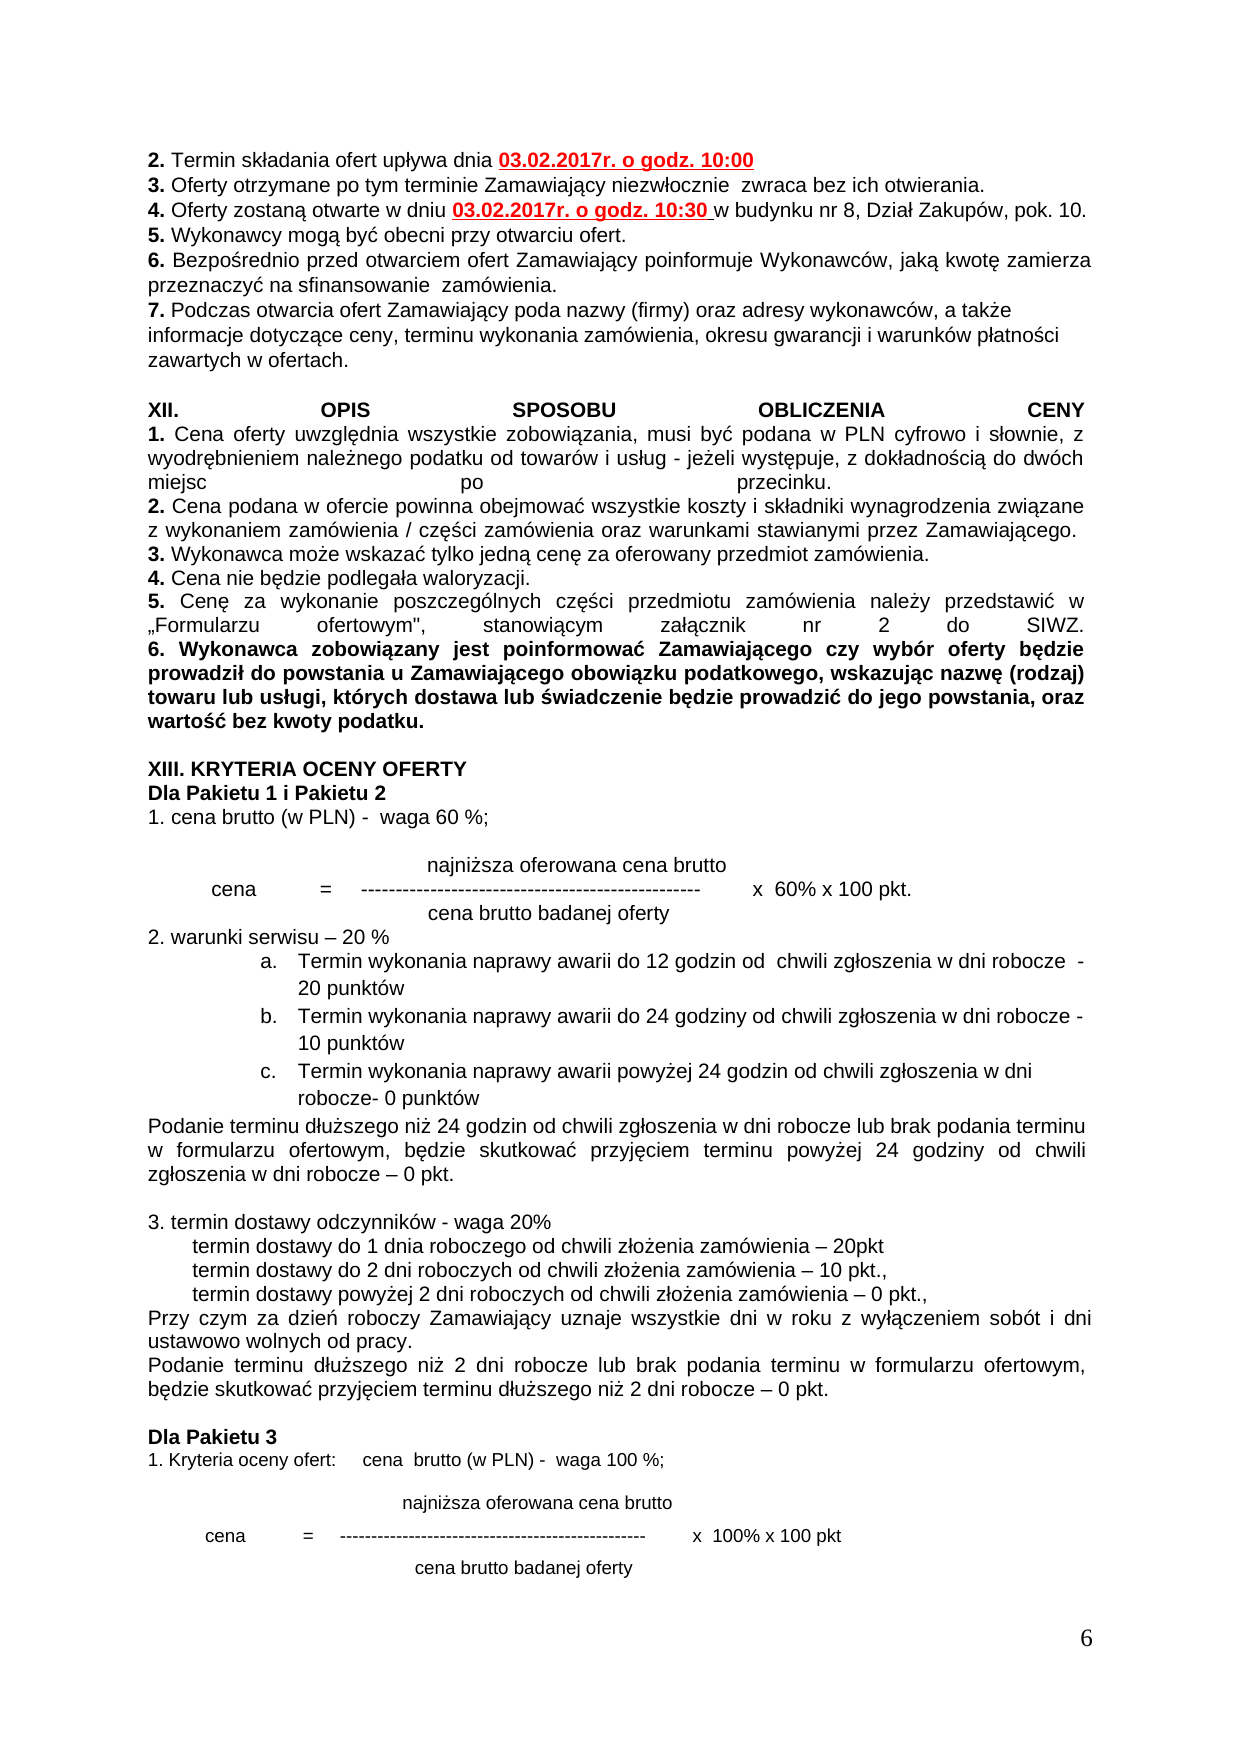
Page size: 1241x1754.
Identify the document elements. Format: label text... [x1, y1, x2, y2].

list Termin wykonania naprawy awarii do 24 godziny od chwili zgłoszenia w dni robocze -10 punktów [260, 1004, 1093, 1055]
text 2. warunki serwisu – 20 % [148, 925, 1093, 949]
text 6. Bezpośrednio przed otwarciem ofert Zamawiający poinformuje Wykonawców, jaką kwotę zamierza przeznaczyć na sfinansowanie zamówienia. [148, 248, 1093, 298]
text 5. Cenę za wykonanie poszczególnych części przedmiotu zamówienia należy przedstawić w „Formularzu ofertowym", stanowiącym załącznik nr 2 do SIWZ. 6. Wykonawca zobowiązany jest poinformować Zamawiającego czy wybór oferty będzie prowadził do powstania u Zamawiającego obowiązku podatkowego, wskazując nazwę (rodzaj) towaru lub usługi, których dostawa lub świadczenie będzie prowadzić do jego powstania, oraz wartość bez kwoty podatku. [148, 589, 1085, 733]
text termin dostawy do 2 dni roboczych od chwili złożenia zamówienia – 10 pkt., [192, 1257, 1093, 1281]
text 3. Oferty otrzymane po tym terminie Zamawiający niezwłocznie zwraca bez ich otwierania. [148, 173, 1093, 198]
text 1. cena brutto (w PLN) - waga 60 %; [148, 805, 1046, 829]
text XIII. KRYTERIA OCENY OFERTY [148, 757, 1046, 781]
text 2. Termin składania ofert upływa dnia 03.02.2017r. o godz. 10:00 [148, 148, 1093, 173]
text XII. OPIS SPOSOBU OBLICZENIA CENY 1. Cena oferty uwzględnia wszystkie zobowiązania, musi być podana w PLN cyfrowo i słownie, z wyodrębnieniem należnego podatku od towarów i usług - jeżeli występuje, z dokładnością do dwóch miejsc po przecinku. 2. Cena podana w ofercie powinna obejmować wszystkie koszty i składniki wynagrodzenia związane z wykonaniem zamówienia / części zamówienia oraz warunkami stawianymi przez Zamawiającego. 3. Wykonawca może wskazać tylko jedną cenę za oferowany przedmiot zamówienia. [148, 398, 1085, 565]
text 3. termin dostawy odczynników - waga 20% [148, 1209, 1093, 1233]
text cena = ------------------------------------------------- x 100% x 100 pkt [148, 1524, 1093, 1546]
text Dla Pakietu 3 [148, 1425, 1088, 1449]
text cena = ------------------------------------------------- x 60% x 100 pkt. [148, 877, 1093, 901]
text 4. Cena nie będzie podlegała waloryzacji. [148, 565, 1085, 589]
text Podanie terminu dłuższego niż 24 godzin od chwili zgłoszenia w dni robocze lub brak podania terminu w formularzu ofertowym, będzie skutkować przyjęciem terminu powyżej 24 godziny od chwili zgłoszenia w dni robocze – 0 pkt. [148, 1114, 1088, 1186]
text Dla Pakietu 1 i Pakietu 2 [148, 781, 1046, 805]
text termin dostawy powyżej 2 dni roboczych od chwili złożenia zamówienia – 0 pkt., [192, 1281, 1093, 1305]
text Podanie terminu dłuższego niż 2 dni robocze lub brak podania terminu w formularzu ofertowym, będzie skutkować przyjęciem terminu dłuższego niż 2 dni robocze – 0 pkt. [148, 1353, 1088, 1401]
text cena brutto badanej oferty [148, 1557, 1093, 1578]
text Przy czym za dzień roboczy Zamawiający uznaje wszystkie dni w roku z wyłączeniem sobót i dni ustawowo wolnych od pracy. [148, 1305, 1093, 1353]
text najniższa oferowana cena brutto [179, 853, 1093, 877]
text 1. Kryteria oceny ofert: cena brutto (w PLN) - waga 100 %; [148, 1449, 1046, 1471]
list Termin wykonania naprawy awarii powyżej 24 godzin od chwili zgłoszenia w dni robocze- 0 punktów [260, 1059, 1093, 1110]
text 4. Oferty zostaną otwarte w dniu 03.02.2017r. o godz. 10:30 w budynku nr 8, Dział Zakupów, pok. 10. [148, 198, 1093, 223]
text najniższa oferowana cena brutto [179, 1492, 1093, 1514]
list Termin wykonania naprawy awarii do 12 godzin od chwili zgłoszenia w dni robocze - 20 punktów [260, 949, 1093, 1000]
text cena brutto badanej oferty [148, 901, 1093, 925]
text termin dostawy do 1 dnia roboczego od chwili złożenia zamówienia – 20pkt [192, 1233, 1093, 1257]
text 5. Wykonawcy mogą być obecni przy otwarciu ofert. [148, 223, 1093, 248]
text 7. Podczas otwarcia ofert Zamawiający poda nazwy (firmy) oraz adresy wykonawców, a także informacje dotyczące ceny, terminu wykonania zamówienia, okresu gwarancji i warunków płatności zawartych w ofertach. [148, 298, 1093, 373]
